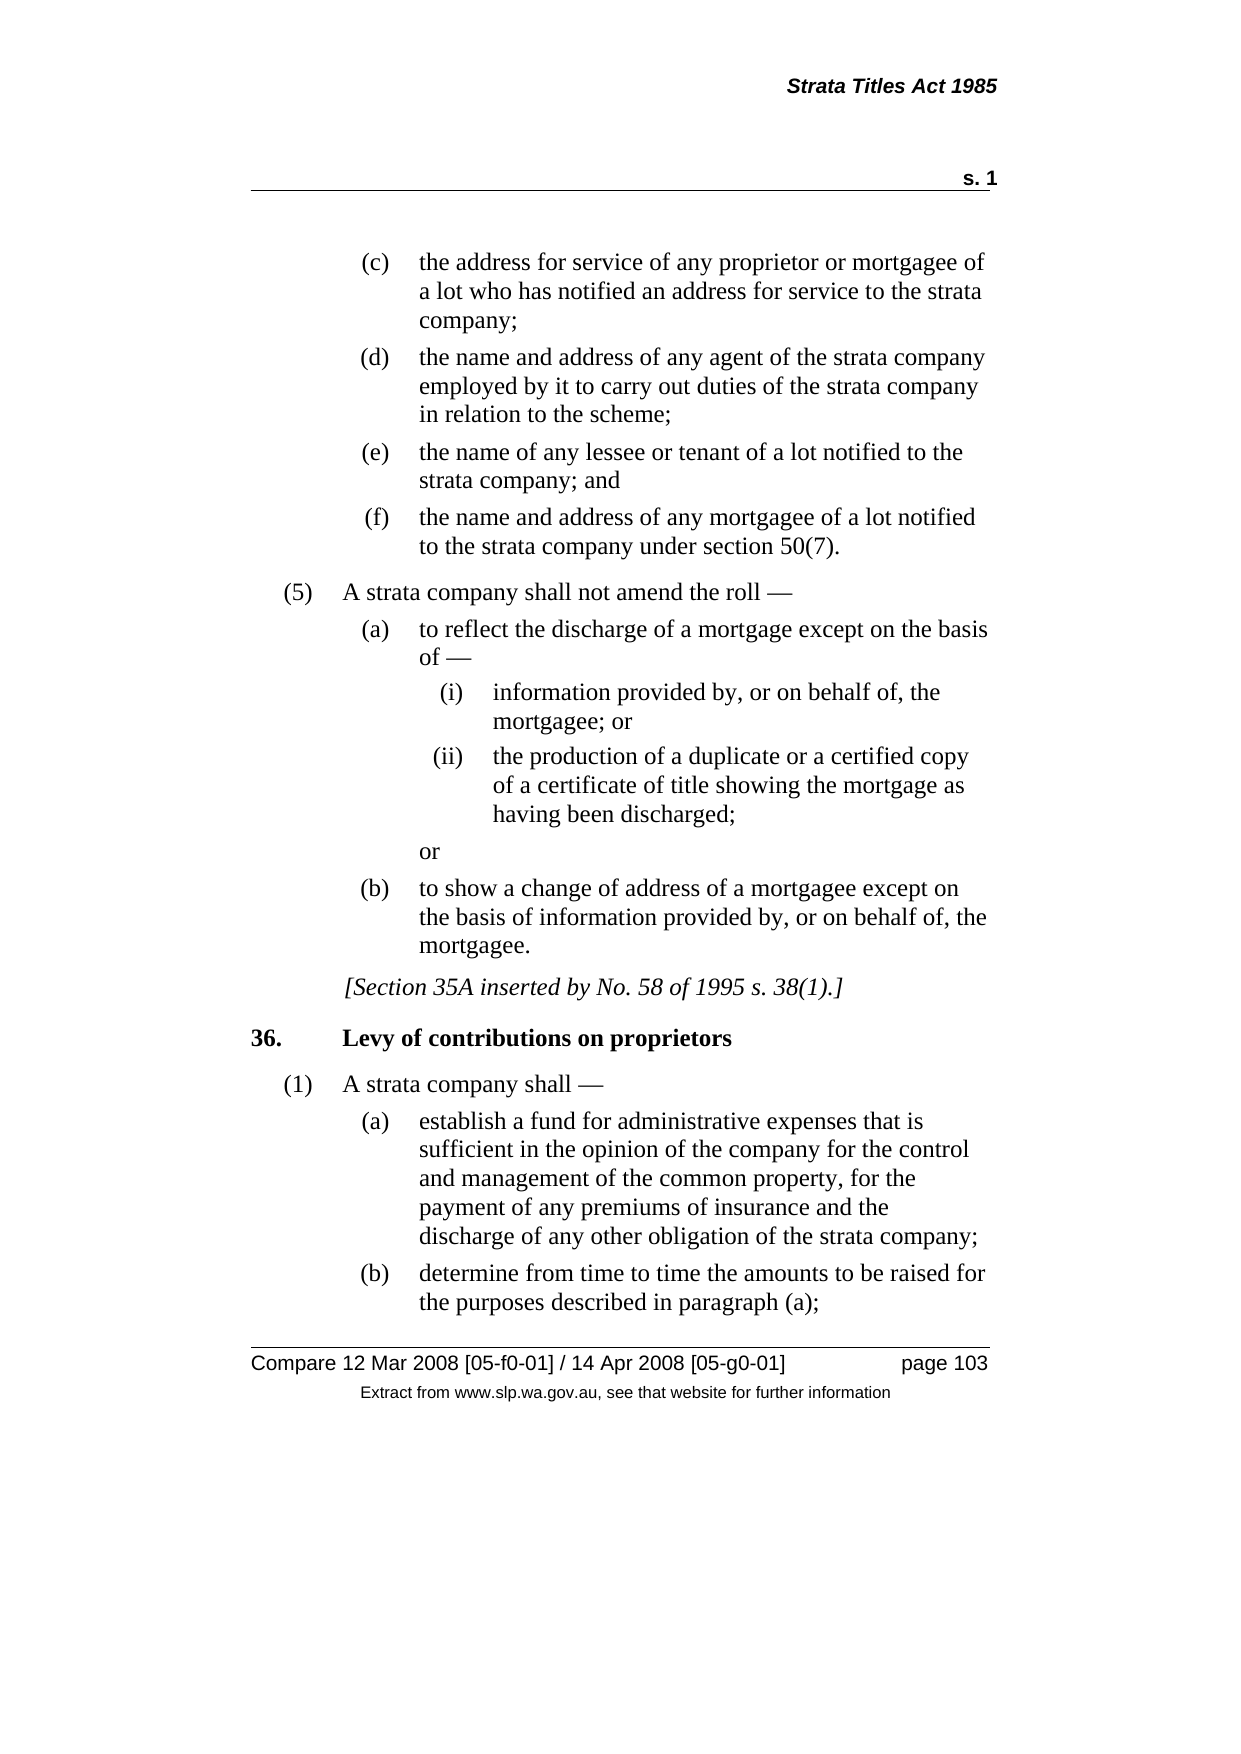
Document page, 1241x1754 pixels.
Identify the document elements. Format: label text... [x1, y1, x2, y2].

text or [251, 836, 990, 864]
text (ii) the production of a duplicate or a certified copy of a certificate of title showing the mortgage as having been discharged; [251, 741, 990, 827]
subtitle 36. Levy of contributions on proprietors [251, 1023, 990, 1052]
text [Section 35A inserted by No. 58 of 1995 s. 38(1).] [251, 972, 990, 1000]
text (d) the name and address of any agent of the strata company employed by it to carry out duties of the strata company in relation to the scheme; [251, 342, 990, 428]
text (i) information provided by, or on behalf of, the mortgagee; or [251, 677, 990, 735]
text (f) the name and address of any mortgagee of a lot notified to the strata company under section 50(7). [251, 502, 990, 560]
text (b) to show a change of address of a mortgagee except on the basis of information provided by, or on behalf of, the mortgagee. [251, 873, 990, 959]
text (e) the name of any lessee or tenant of a lot notified to the strata company; and [251, 437, 990, 494]
text (1) A strata company shall — [251, 1069, 990, 1097]
text (5) A strata company shall not amend the roll — [251, 577, 990, 605]
text (a) to reflect the discharge of a mortgage except on the basis of — [251, 614, 990, 671]
text (b) determine from time to time the amounts to be raised for the purposes described in paragraph (a); [251, 1258, 990, 1315]
text (a) establish a fund for administrative expenses that is sufficient in the opinion of the company for the control and management of the common property, for the payment of any premiums of insurance and the discharge of any other obligation of the strata company; [251, 1106, 990, 1249]
text (c) the address for service of any proprietor or mortgagee of a lot who has notified an address for service to the strata company; [251, 247, 990, 334]
